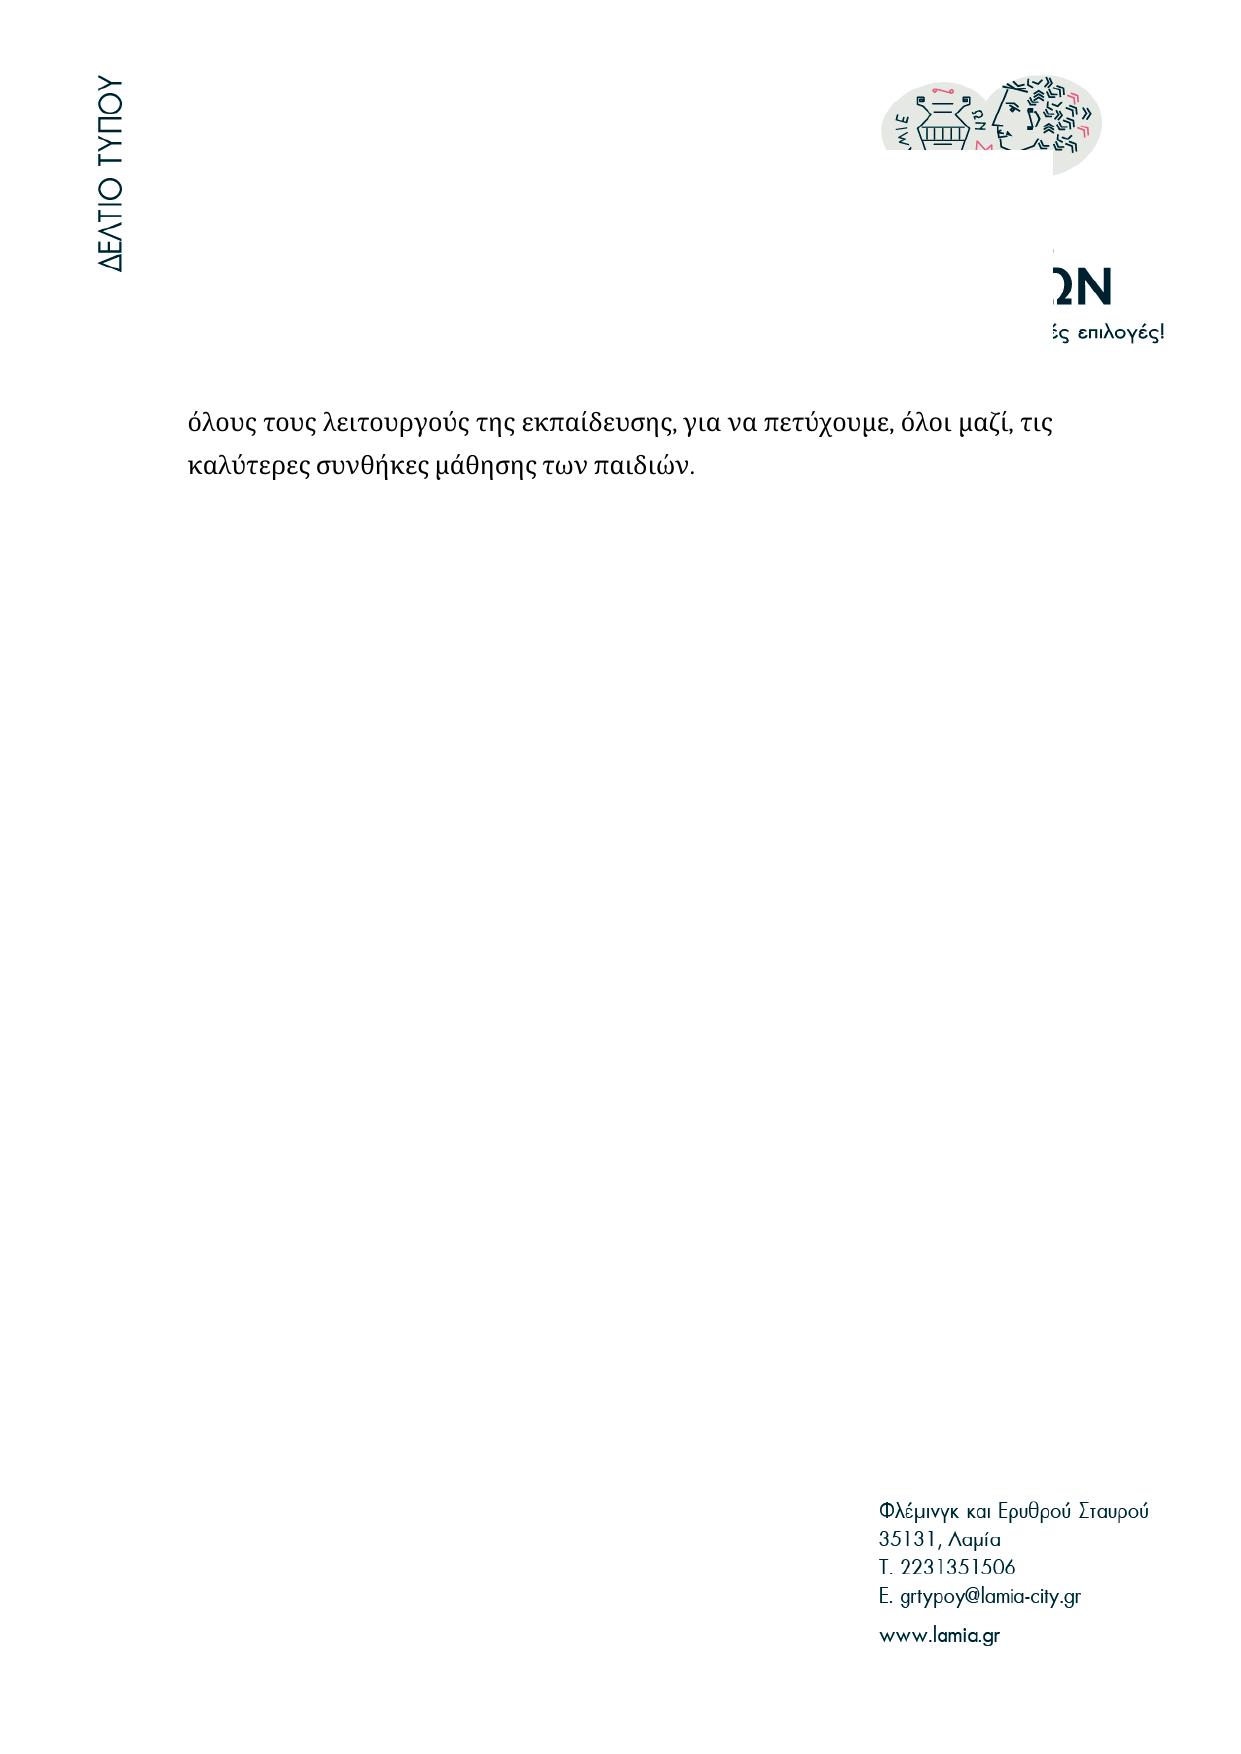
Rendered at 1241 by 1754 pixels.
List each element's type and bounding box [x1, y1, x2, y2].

picture [18, 1466, 1225, 1754]
picture [0, 0, 1238, 395]
